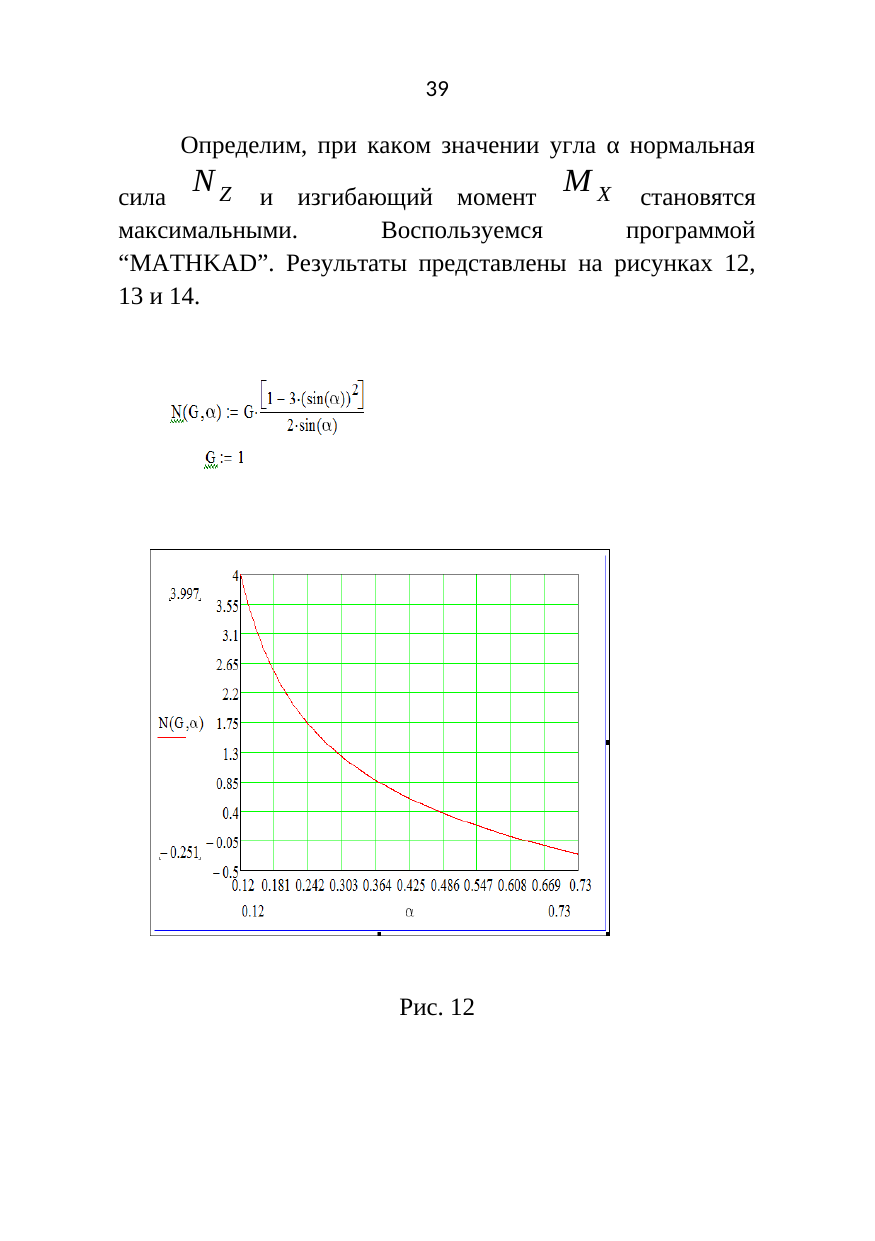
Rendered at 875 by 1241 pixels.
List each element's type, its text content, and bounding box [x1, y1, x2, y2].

text Определим, при каком значении угла α нормальная сила и изгибающий момент становятся максимальными. Воспользуемся программой “MATHKAD”. Результаты представлены на рисунках 12, 13 и 14. [118, 130, 756, 310]
picture [118, 335, 630, 968]
text Рис. 12 [118, 992, 756, 1021]
